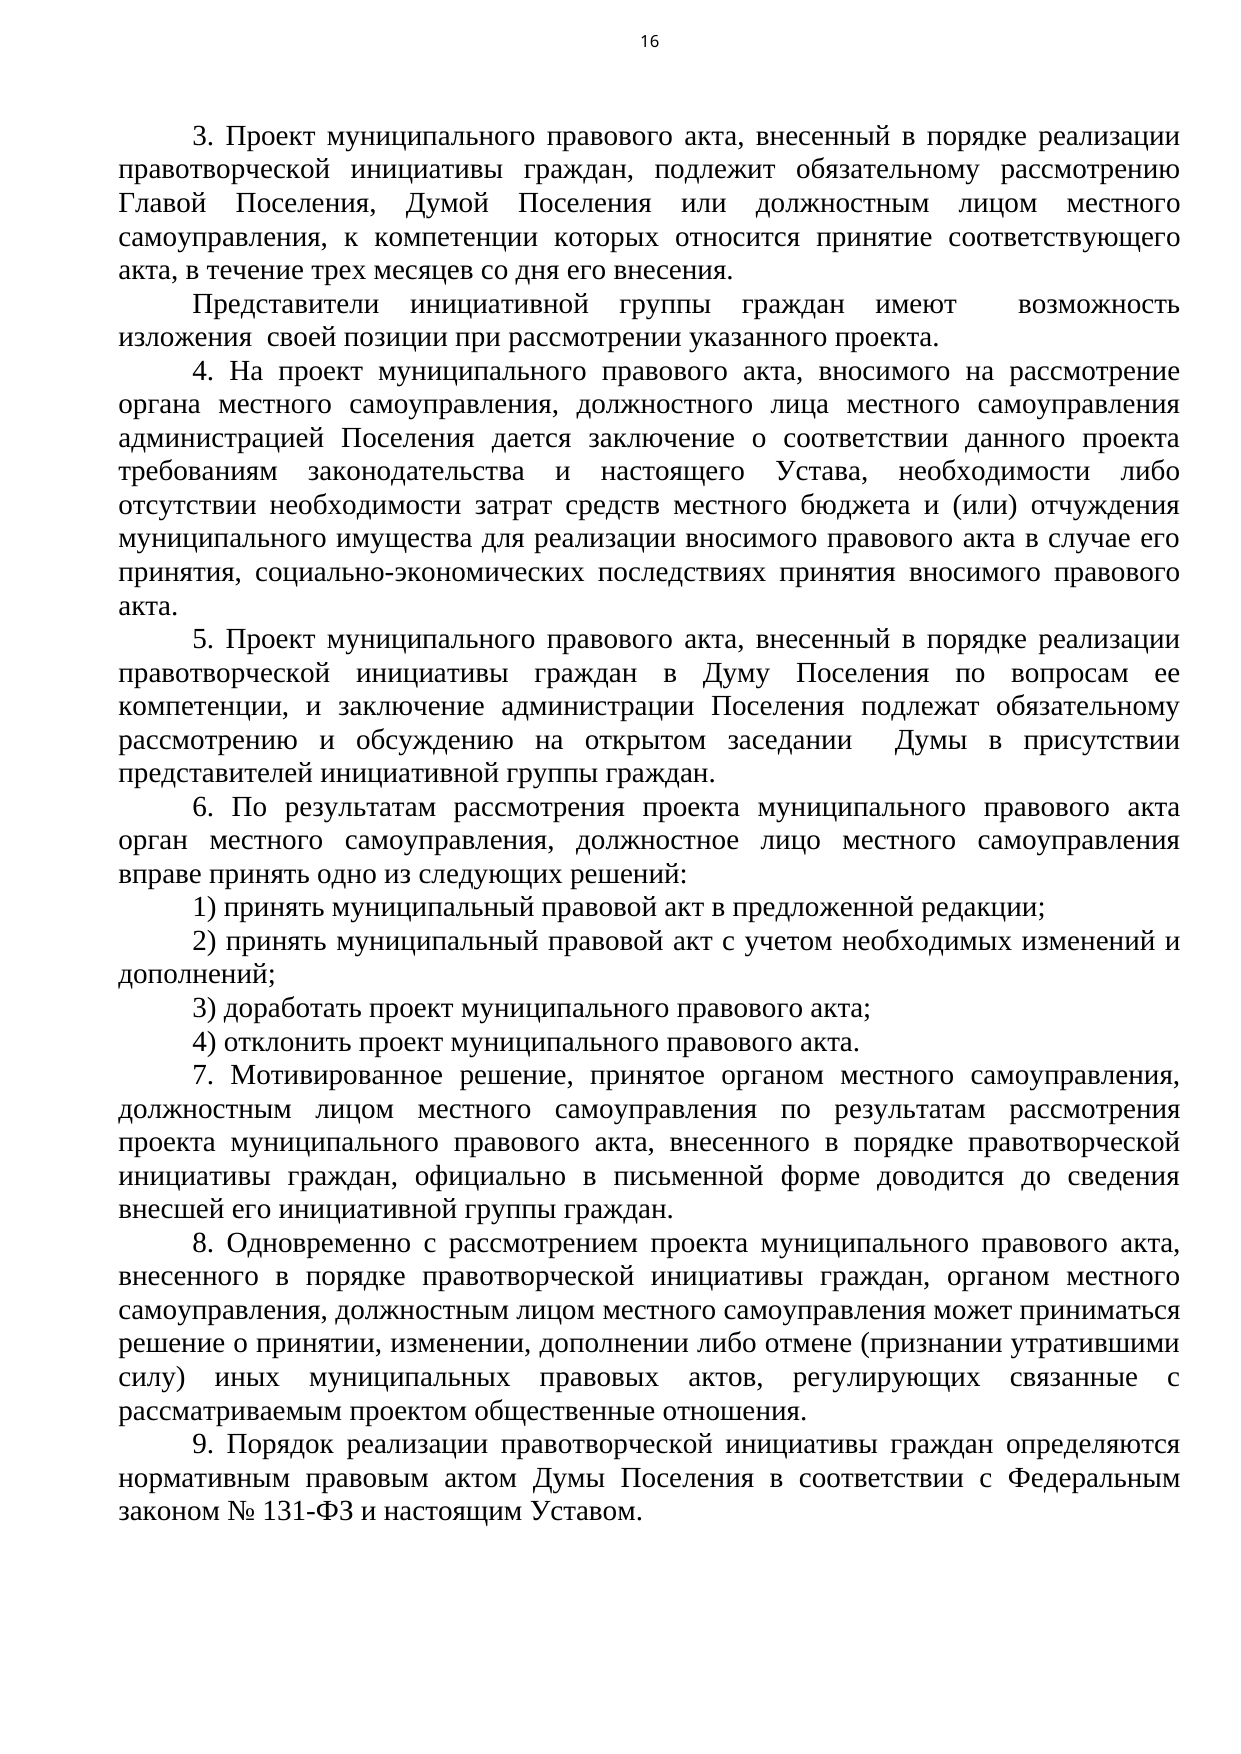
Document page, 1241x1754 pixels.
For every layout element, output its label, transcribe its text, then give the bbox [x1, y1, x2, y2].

text 1) принять муниципальный правовой акт в предложенной редакции; [118, 889, 1181, 923]
text 5. Проект муниципального правового акта, внесенный в порядке реализации правотворческой инициативы граждан в Думу Поселения по вопросам ее компетенции, и заключение администрации Поселения подлежат обязательному рассмотрению и обсуждению на открытом заседании Думы в присутствии представителей инициативной группы граждан. [118, 621, 1181, 789]
text 4) отклонить проект муниципального правового акта. [118, 1024, 1181, 1057]
text 9. Порядок реализации правотворческой инициативы граждан определяются нормативным правовым актом Думы Поселения в соответствии с Федеральным законом № 131-ФЗ и настоящим Уставом. [118, 1426, 1181, 1527]
text Представители инициативной группы граждан имеют возможность изложения своей позиции при рассмотрении указанного проекта. [118, 286, 1181, 353]
text 3. Проект муниципального правового акта, внесенный в порядке реализации правотворческой инициативы граждан, подлежит обязательному рассмотрению Главой Поселения, Думой Поселения или должностным лицом местного самоуправления, к компетенции которых относится принятие соответствующего акта, в течение трех месяцев со дня его внесения. [118, 118, 1181, 286]
text 7. Мотивированное решение, принятое органом местного самоуправления, должностным лицом местного самоуправления по результатам рассмотрения проекта муниципального правового акта, внесенного в порядке правотворческой инициативы граждан, официально в письменной форме доводится до сведения внесшей его инициативной группы граждан. [118, 1057, 1181, 1225]
text 2) принять муниципальный правовой акт с учетом необходимых изменений и дополнений; [118, 923, 1181, 990]
text 4. На проект муниципального правового акта, вносимого на рассмотрение органа местного самоуправления, должностного лица местного самоуправления администрацией Поселения дается заключение о соответствии данного проекта требованиям законодательства и настоящего Устава, необходимости либо отсутствии необходимости затрат средств местного бюджета и (или) отчуждения муниципального имущества для реализации вносимого правового акта в случае его принятия, социально-экономических последствиях принятия вносимого правового акта. [118, 353, 1181, 621]
text 8. Одновременно с рассмотрением проекта муниципального правового акта, внесенного в порядке правотворческой инициативы граждан, органом местного самоуправления, должностным лицом местного самоуправления может приниматься решение о принятии, изменении, дополнении либо отмене (признании утратившими силу) иных муниципальных правовых актов, регулирующих связанные с рассматриваемым проектом общественные отношения. [118, 1225, 1181, 1426]
text 3) доработать проект муниципального правового акта; [118, 990, 1181, 1024]
text 6. По результатам рассмотрения проекта муниципального правового акта орган местного самоуправления, должностное лицо местного самоуправления вправе принять одно из следующих решений: [118, 789, 1181, 889]
